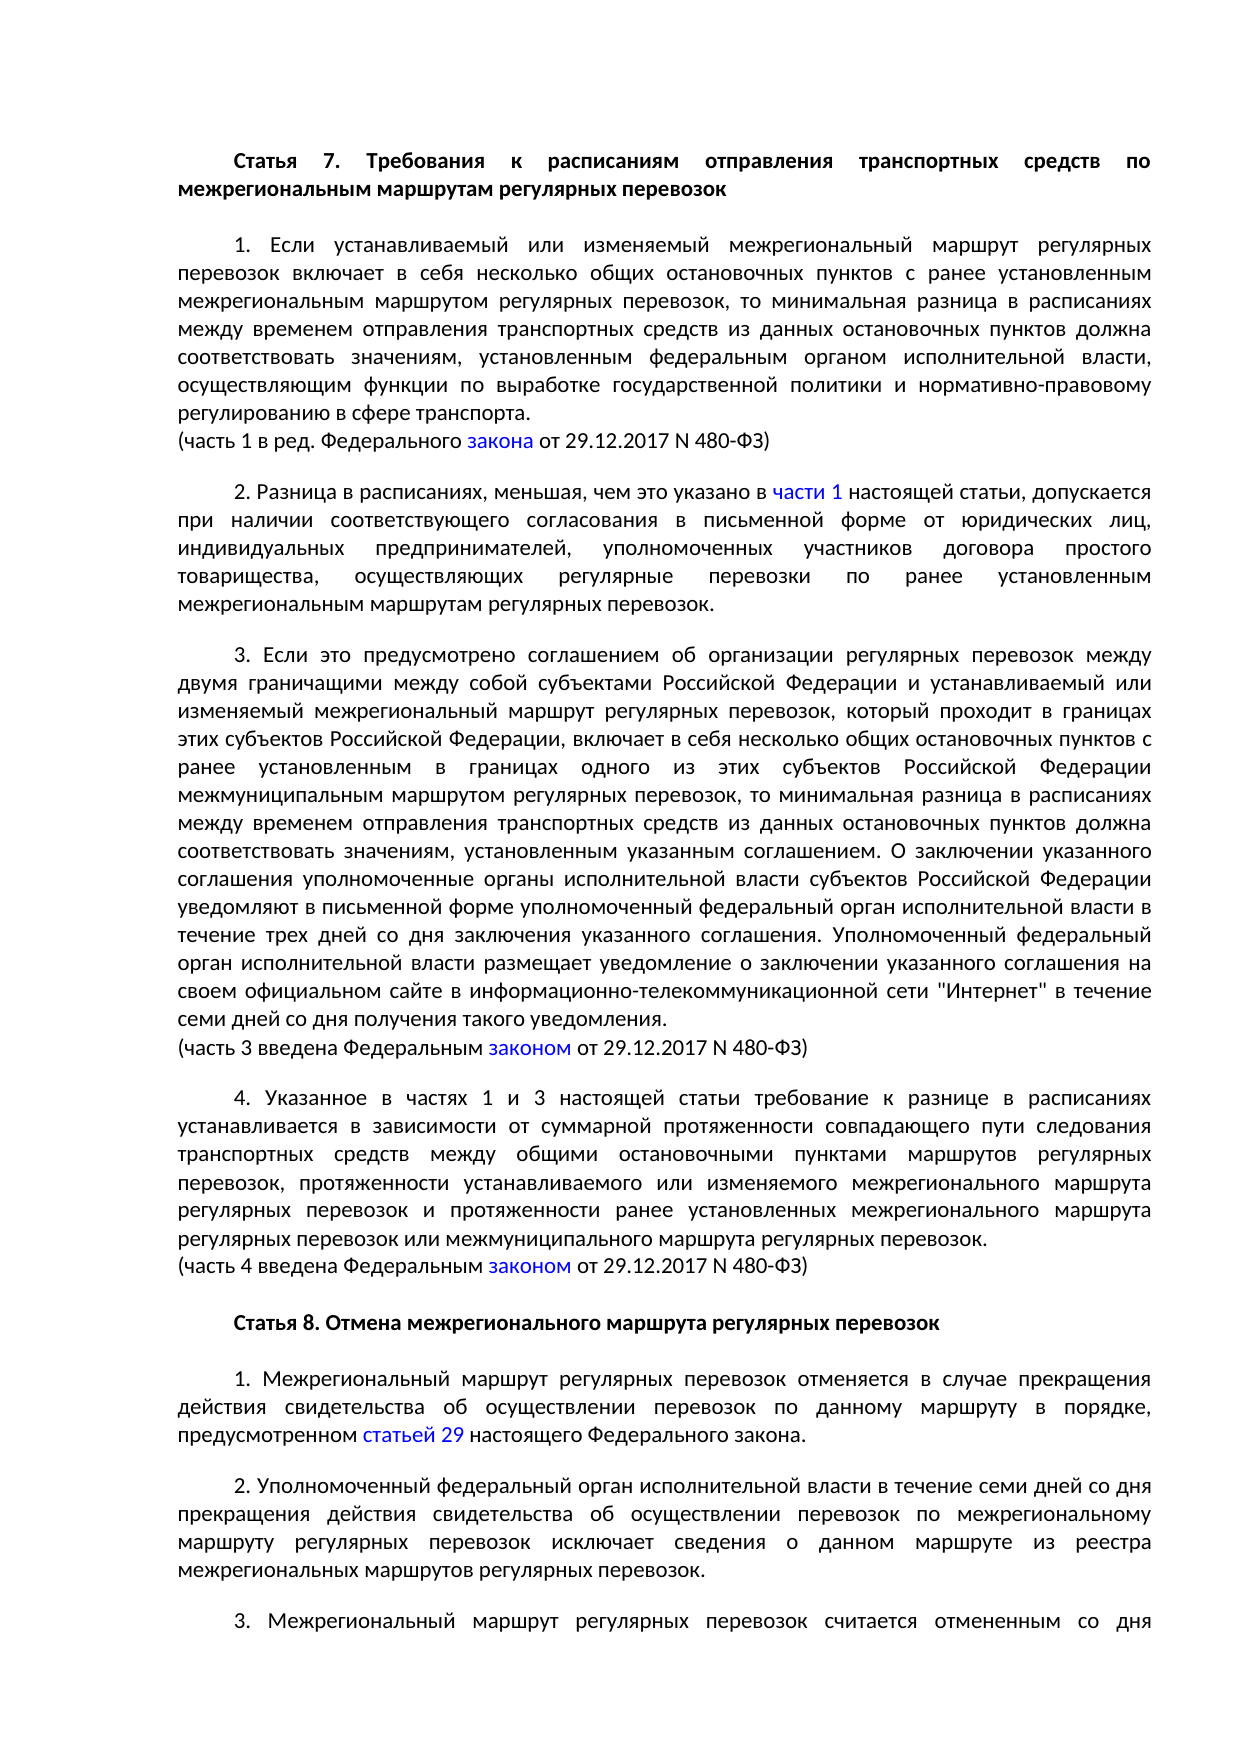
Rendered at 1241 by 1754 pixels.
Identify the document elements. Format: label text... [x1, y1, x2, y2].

text 2. Разница в расписаниях, меньшая, чем это указано в части 1 настоящей статьи, допускается при наличии соответствующего согласования в письменной форме от юридических лиц, индивидуальных предпринимателей, уполномоченных участников договора простого товарищества, осуществляющих регулярные перевозки по ранее установленным межрегиональным маршрутам регулярных перевозок. [177, 477, 1152, 617]
text 1. Межрегиональный маршрут регулярных перевозок отменяется в случае прекращения действия свидетельства об осуществлении перевозок по данному маршруту в порядке, предусмотренном статьей 29 настоящего Федерального закона. [177, 1364, 1152, 1448]
text (часть 3 введена Федеральным законом от 29.12.2017 N 480-ФЗ) [177, 1033, 1152, 1061]
text 2. Уполномоченный федеральный орган исполнительной власти в течение семи дней со дня прекращения действия свидетельства об осуществлении перевозок по межрегиональному маршруту регулярных перевозок исключает сведения о данном маршруте из реестра межрегиональных маршрутов регулярных перевозок. [177, 1471, 1152, 1583]
text (часть 4 введена Федеральным законом от 29.12.2017 N 480-ФЗ) [177, 1252, 1152, 1280]
title Статья 7. Требования к расписаниям отправления транспортных средств по межрегиональным маршрутам регулярных перевозок [177, 146, 1152, 202]
text 4. Указанное в частях 1 и 3 настоящей статьи требование к разнице в расписаниях устанавливается в зависимости от суммарной протяженности совпадающего пути следования транспортных средств между общими остановочными пунктами маршрутов регулярных перевозок, протяженности устанавливаемого или изменяемого межрегионального маршрута регулярных перевозок и протяженности ранее установленных межрегионального маршрута регулярных перевозок или межмуниципального маршрута регулярных перевозок. [177, 1083, 1152, 1252]
title Статья 8. Отмена межрегионального маршрута регулярных перевозок [177, 1308, 1152, 1336]
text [177, 1606, 1152, 1634]
text 3. Если это предусмотрено соглашением об организации регулярных перевозок между двумя граничащими между собой субъектами Российской Федерации и устанавливаемый или изменяемый межрегиональный маршрут регулярных перевозок, который проходит в границах этих субъектов Российской Федерации, включает в себя несколько общих остановочных пунктов с ранее установленным в границах одного из этих субъектов Российской Федерации межмуниципальным маршрутом регулярных перевозок, то минимальная разница в расписаниях между временем отправления транспортных средств из данных остановочных пунктов должна соответствовать значениям, установленным указанным соглашением. О заключении указанного соглашения уполномоченные органы исполнительной власти субъектов Российской Федерации уведомляют в письменной форме уполномоченный федеральный орган исполнительной власти в течение трех дней со дня заключения указанного соглашения. Уполномоченный федеральный орган исполнительной власти размещает уведомление о заключении указанного соглашения на своем официальном сайте в информационно-телекоммуникационной сети "Интернет" в течение семи дней со дня получения такого уведомления. [177, 640, 1152, 1033]
text 1. Если устанавливаемый или изменяемый межрегиональный маршрут регулярных перевозок включает в себя несколько общих остановочных пунктов с ранее установленным межрегиональным маршрутом регулярных перевозок, то минимальная разница в расписаниях между временем отправления транспортных средств из данных остановочных пунктов должна соответствовать значениям, установленным федеральным органом исполнительной власти, осуществляющим функции по выработке государственной политики и нормативно-правовому регулированию в сфере транспорта. [177, 230, 1152, 426]
text (часть 1 в ред. Федерального закона от 29.12.2017 N 480-ФЗ) [177, 426, 1152, 454]
